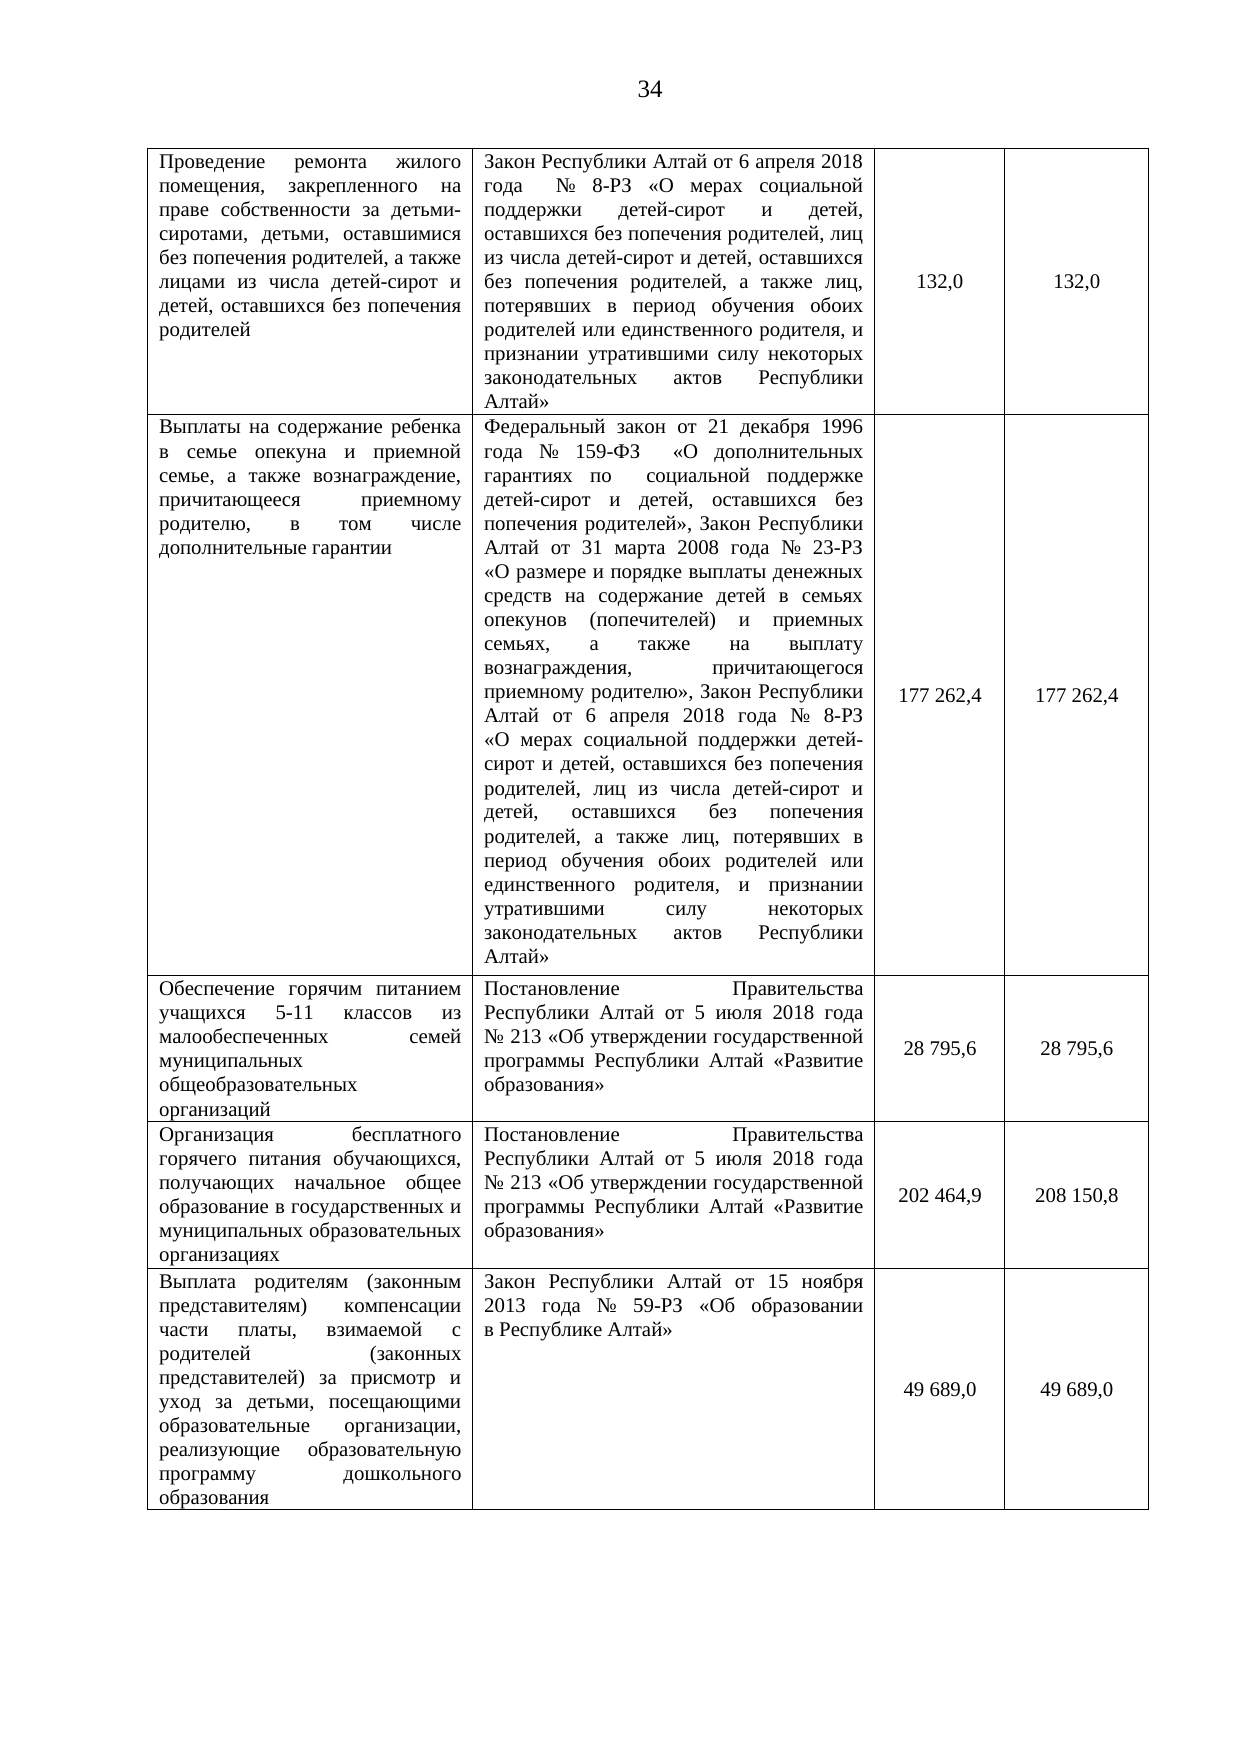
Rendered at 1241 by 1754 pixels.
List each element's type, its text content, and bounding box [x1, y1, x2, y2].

table_cell Выплата родителям (законным представителям) компенсации части платы, взимаемой с родителей (законных представителей) за присмотр и уход за детьми, посещающими образовательные организации, реализующие образовательную программу дошкольного образования [148, 1269, 472, 1509]
table_cell 28 795,6 [875, 976, 1004, 1121]
table_cell 208 150,8 [1005, 1122, 1148, 1268]
table_cell 177 262,4 [875, 415, 1004, 975]
table_cell 202 464,9 [875, 1122, 1004, 1268]
table_cell 132,0 [1005, 149, 1148, 413]
table_cell Постановление Правительства Республики Алтай от 5 июля 2018 года № 213 «Об утверждении государственной программы Республики Алтай «Развитие образования» [473, 1122, 874, 1268]
table_cell Закон Республики Алтай от 6 апреля 2018 года № 8-РЗ «О мерах социальной поддержки детей-сирот и детей, оставшихся без попечения родителей, лиц из числа детей-сирот и детей, оставшихся без попечения родителей, а также лиц, потерявших в период обучения обоих родителей или единственного родителя, и признании утратившими силу некоторых законодательных актов Республики Алтай» [473, 149, 874, 413]
table_cell 132,0 [875, 149, 1004, 413]
table_cell Обеспечение горячим питанием учащихся 5-11 классов из малообеспеченных семей муниципальных общеобразовательных организаций [148, 976, 472, 1121]
table_cell Организация бесплатного горячего питания обучающихся, получающих начальное общее образование в государственных и муниципальных образовательных организациях [148, 1122, 472, 1268]
table_cell Выплаты на содержание ребенка в семье опекуна и приемной семье, а также вознаграждение, причитающееся приемному родителю, в том числе дополнительные гарантии [148, 415, 472, 975]
table_cell Федеральный закон от 21 декабря 1996 года № 159-ФЗ «О дополнительных гарантиях по социальной поддержке детей-сирот и детей, оставшихся без попечения родителей», Закон Республики Алтай от 31 марта 2008 года № 23-РЗ «О размере и порядке выплаты денежных средств на содержание детей в семьях опекунов (попечителей) и приемных семьях, а также на выплату вознаграждения, причитающегося приемному родителю», Закон Республики Алтай от 6 апреля 2018 года № 8-РЗ «О мерах социальной поддержки детей-сирот и детей, оставшихся без попечения родителей, лиц из числа детей-сирот и детей, оставшихся без попечения родителей, а также лиц, потерявших в период обучения обоих родителей или единственного родителя, и признании утратившими силу некоторых законодательных актов Республики Алтай» [473, 415, 874, 975]
table_cell 49 689,0 [875, 1269, 1004, 1509]
table_cell Проведение ремонта жилого помещения, закрепленного на праве собственности за детьми-сиротами, детьми, оставшимися без попечения родителей, а также лицами из числа детей-сирот и детей, оставшихся без попечения родителей [148, 149, 472, 413]
table_cell Закон Республики Алтай от 15 ноября 2013 года № 59-РЗ «Об образовании в Республике Алтай» [473, 1269, 874, 1509]
table_cell 28 795,6 [1005, 976, 1148, 1121]
table_cell Постановление Правительства Республики Алтай от 5 июля 2018 года № 213 «Об утверждении государственной программы Республики Алтай «Развитие образования» [473, 976, 874, 1121]
table_cell 49 689,0 [1005, 1269, 1148, 1509]
table_cell 177 262,4 [1005, 415, 1148, 975]
